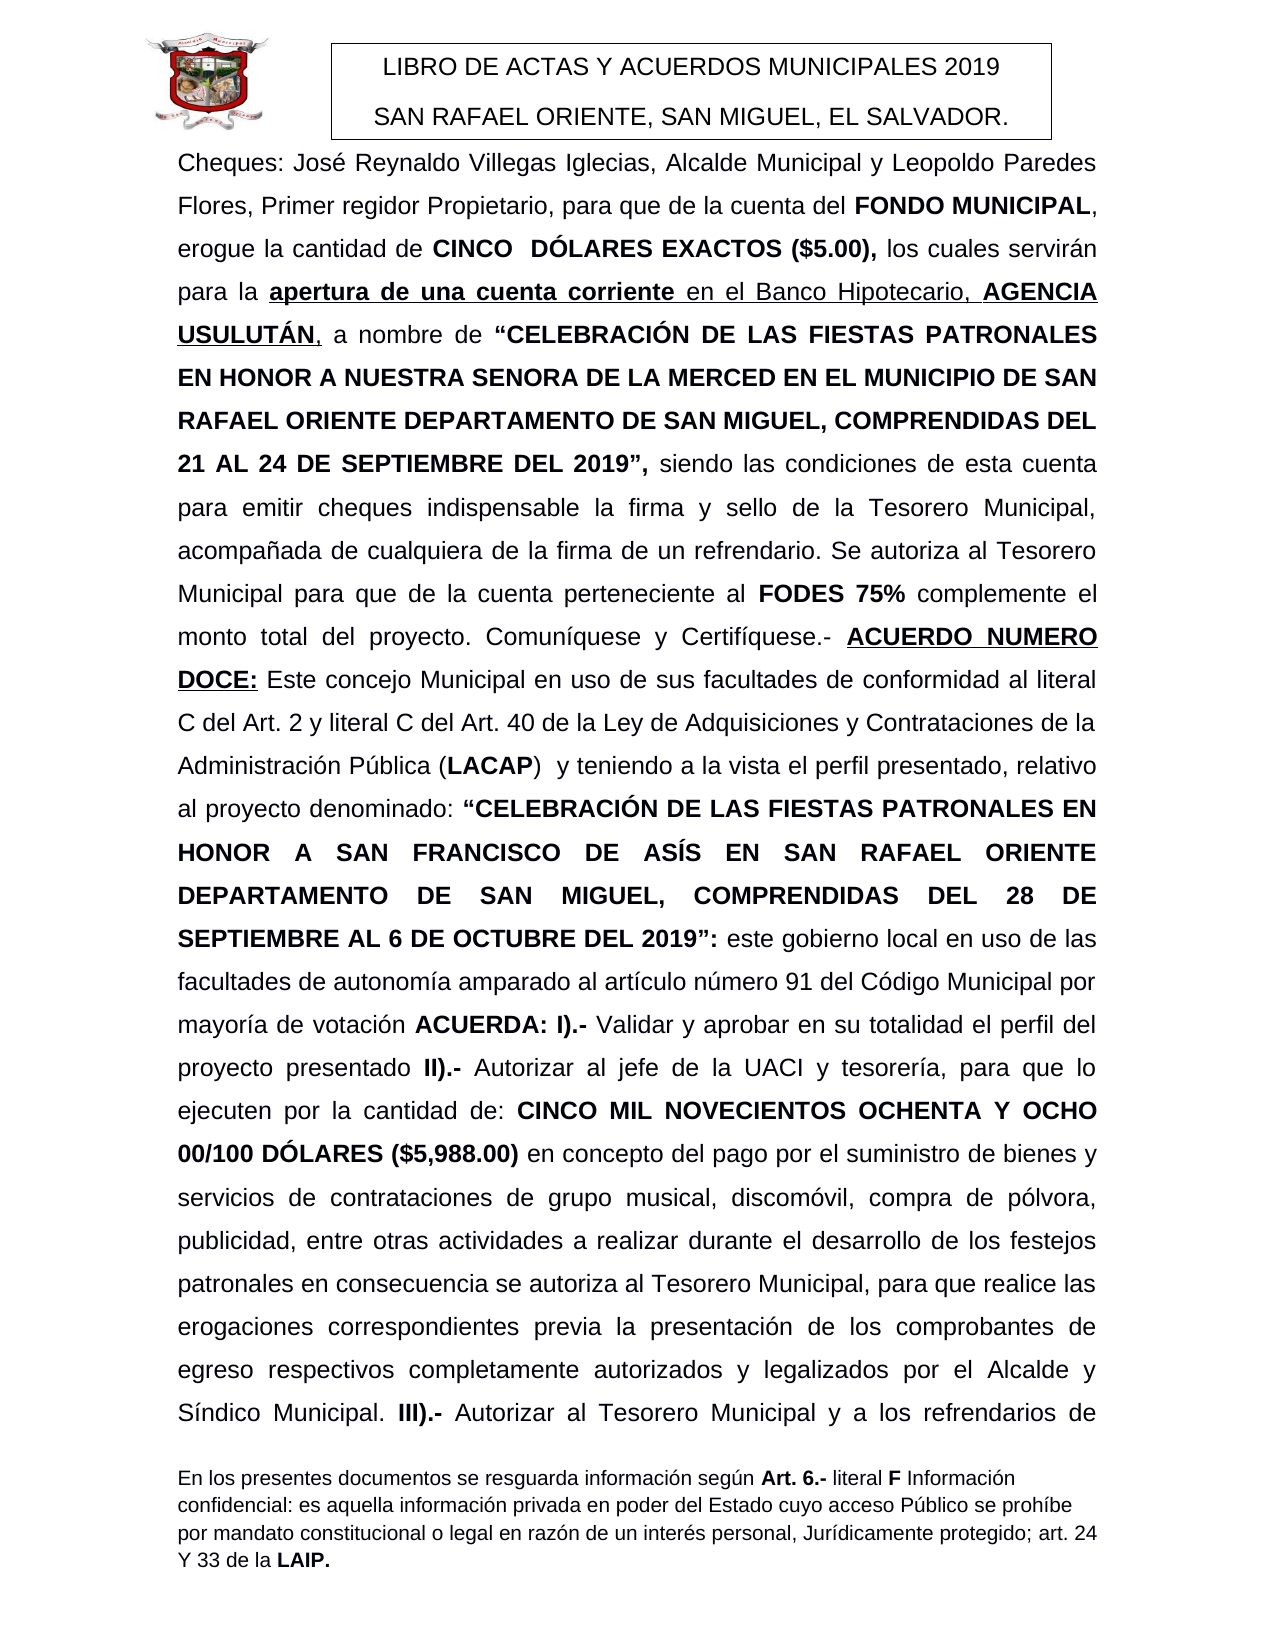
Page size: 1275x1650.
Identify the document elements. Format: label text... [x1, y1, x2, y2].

picture [122, 20, 296, 137]
